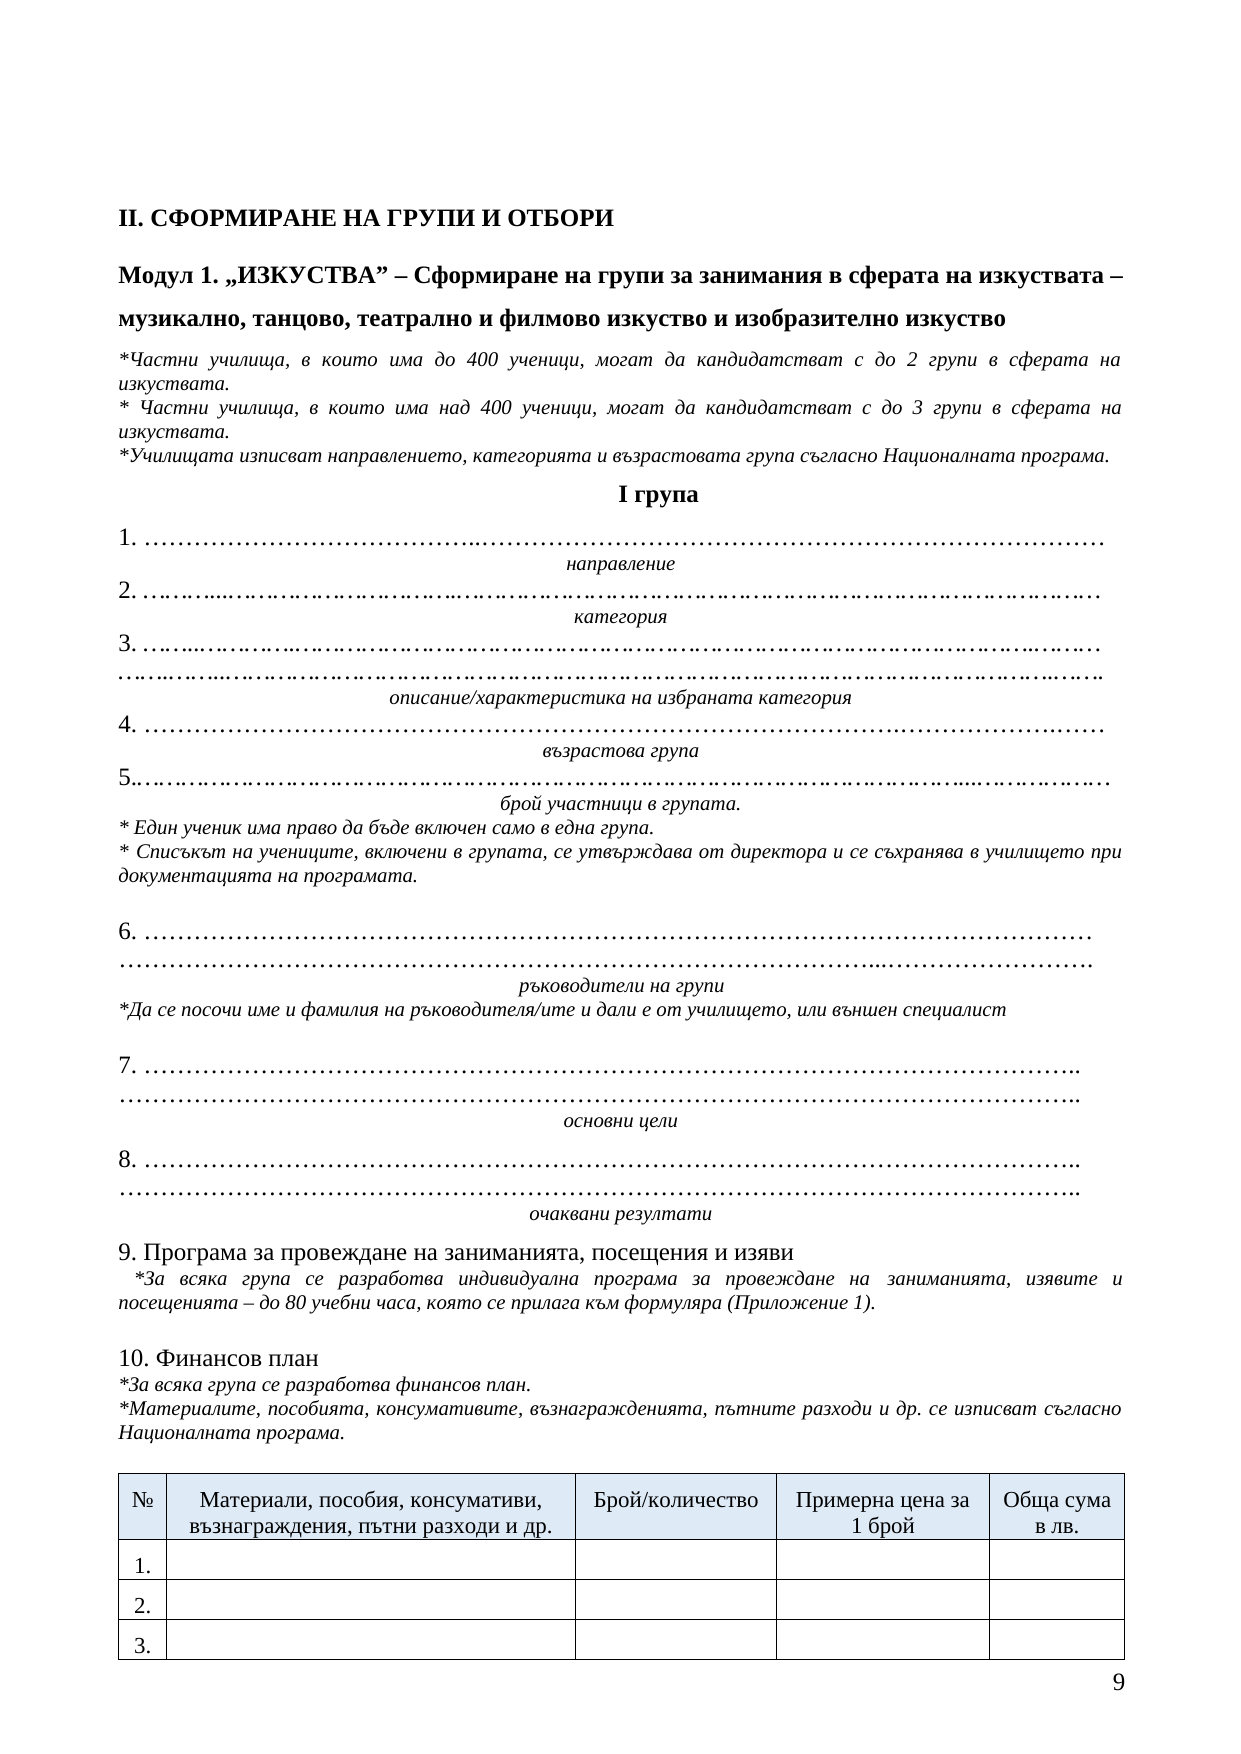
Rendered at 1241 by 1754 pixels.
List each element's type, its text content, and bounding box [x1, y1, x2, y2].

table_cell [990, 1540, 1124, 1579]
text възрастова група [118, 738, 1125, 762]
text 2. ………...………………………….…………………………………………………………………………… [118, 575, 1125, 604]
table_cell [990, 1620, 1124, 1658]
table_cell [167, 1540, 575, 1579]
text *Училищата изписват направлението, категорията и възрастовата група съгласно Националната програма. [118, 443, 1125, 467]
table_cell 1. [119, 1540, 166, 1579]
table_cell 2. [119, 1580, 166, 1619]
text 5.…………………………………………………………………………………………………...……………… [118, 762, 1125, 791]
table_cell [576, 1620, 776, 1658]
text II. СФОРМИРАНЕ НА ГРУПИ И ОТБОРИ [118, 203, 1125, 232]
text * Списъкът на учениците, включени в групата, се утвърждава от директора и се съхранява в училището при документацията на програмата. [118, 839, 1125, 887]
table_cell [777, 1580, 989, 1619]
text 1. …………………………………..………………………………………………………………… [118, 522, 1125, 551]
text …………………………………………………………………………………………………….. [118, 1079, 1125, 1108]
text *За всяка група се разработва индивидуална програма за провеждане на заниманията, изявите и посещенията – до 80 учебни часа, която се прилага към формуляра (Приложение 1). [118, 1266, 1125, 1314]
text *За всяка група се разработва финансов план. [118, 1372, 1125, 1396]
text 9. Програма за провеждане на заниманията, посещения и изяви [118, 1237, 1125, 1266]
text *Да се посочи име и фамилия на ръководителя/ите и дали е от училището, или външен специалист [118, 997, 1125, 1021]
table_header Обща сума в лв. [990, 1474, 1124, 1539]
table_cell [576, 1540, 776, 1579]
text основни цели [118, 1108, 1125, 1132]
table_cell [777, 1540, 989, 1579]
table_header Материали, пособия, консумативи, възнаграждения, пътни разходи и др. [167, 1474, 575, 1539]
table_cell [167, 1580, 575, 1619]
text брой участници в групата. [118, 791, 1125, 815]
text ръководители на групи [118, 973, 1125, 997]
text * Частни училища, в които има над 400 ученици, могат да кандидатстват с до 3 групи в сферата на изкуствата. [118, 395, 1125, 443]
text *Частни училища, в които има до 400 ученици, могат да кандидатстват с до 2 групи в сферата на изкуствата. [118, 347, 1125, 395]
text 6. …………………………………………………………………………………………………… [118, 916, 1125, 944]
table_cell 3. [119, 1620, 166, 1658]
text описание/характеристика на избраната категория [118, 685, 1125, 709]
text …….……..………………………………………………………………………………………………….……. [118, 656, 1125, 685]
text 10. Финансов план [118, 1343, 1125, 1372]
table_cell [576, 1580, 776, 1619]
text * Един ученик има право да бъде включен само в една група. [118, 815, 1125, 839]
text I групa [118, 479, 1125, 508]
text ………………………………………………………………………………...……………………. [118, 944, 1125, 973]
table_header Брой/количество [576, 1474, 776, 1539]
text 4. ……………………………………………………………………………….……………….…… [118, 709, 1125, 738]
text категория [118, 604, 1125, 628]
table_header Примерна цена за 1 брой [777, 1474, 989, 1539]
text *Материалите, пособията, консумативите, възнагражденията, пътните разходи и др. се изписват съгласно Националната програма. [118, 1396, 1125, 1444]
table_header № [119, 1474, 166, 1539]
table_cell [167, 1620, 575, 1658]
text 7. ………………………………………………………………………………………………….. [118, 1050, 1125, 1079]
text …………………………………………………………………………………………………….. [118, 1172, 1125, 1201]
table_cell [990, 1580, 1124, 1619]
text 3. ……..………….……………………………………………………………………………………….……… [118, 628, 1125, 656]
text очаквани резултати [118, 1201, 1125, 1225]
table_cell [777, 1620, 989, 1658]
text Модул 1. „ИЗКУСТВА” – Сформиране на групи за занимания в сферата на изкуствата – музикално, танцово, театрално и филмово изкуство и изобразително изкуство [118, 260, 1125, 332]
text направление [118, 551, 1125, 575]
text 8. ………………………………………………………………………………………………….. [118, 1144, 1125, 1172]
